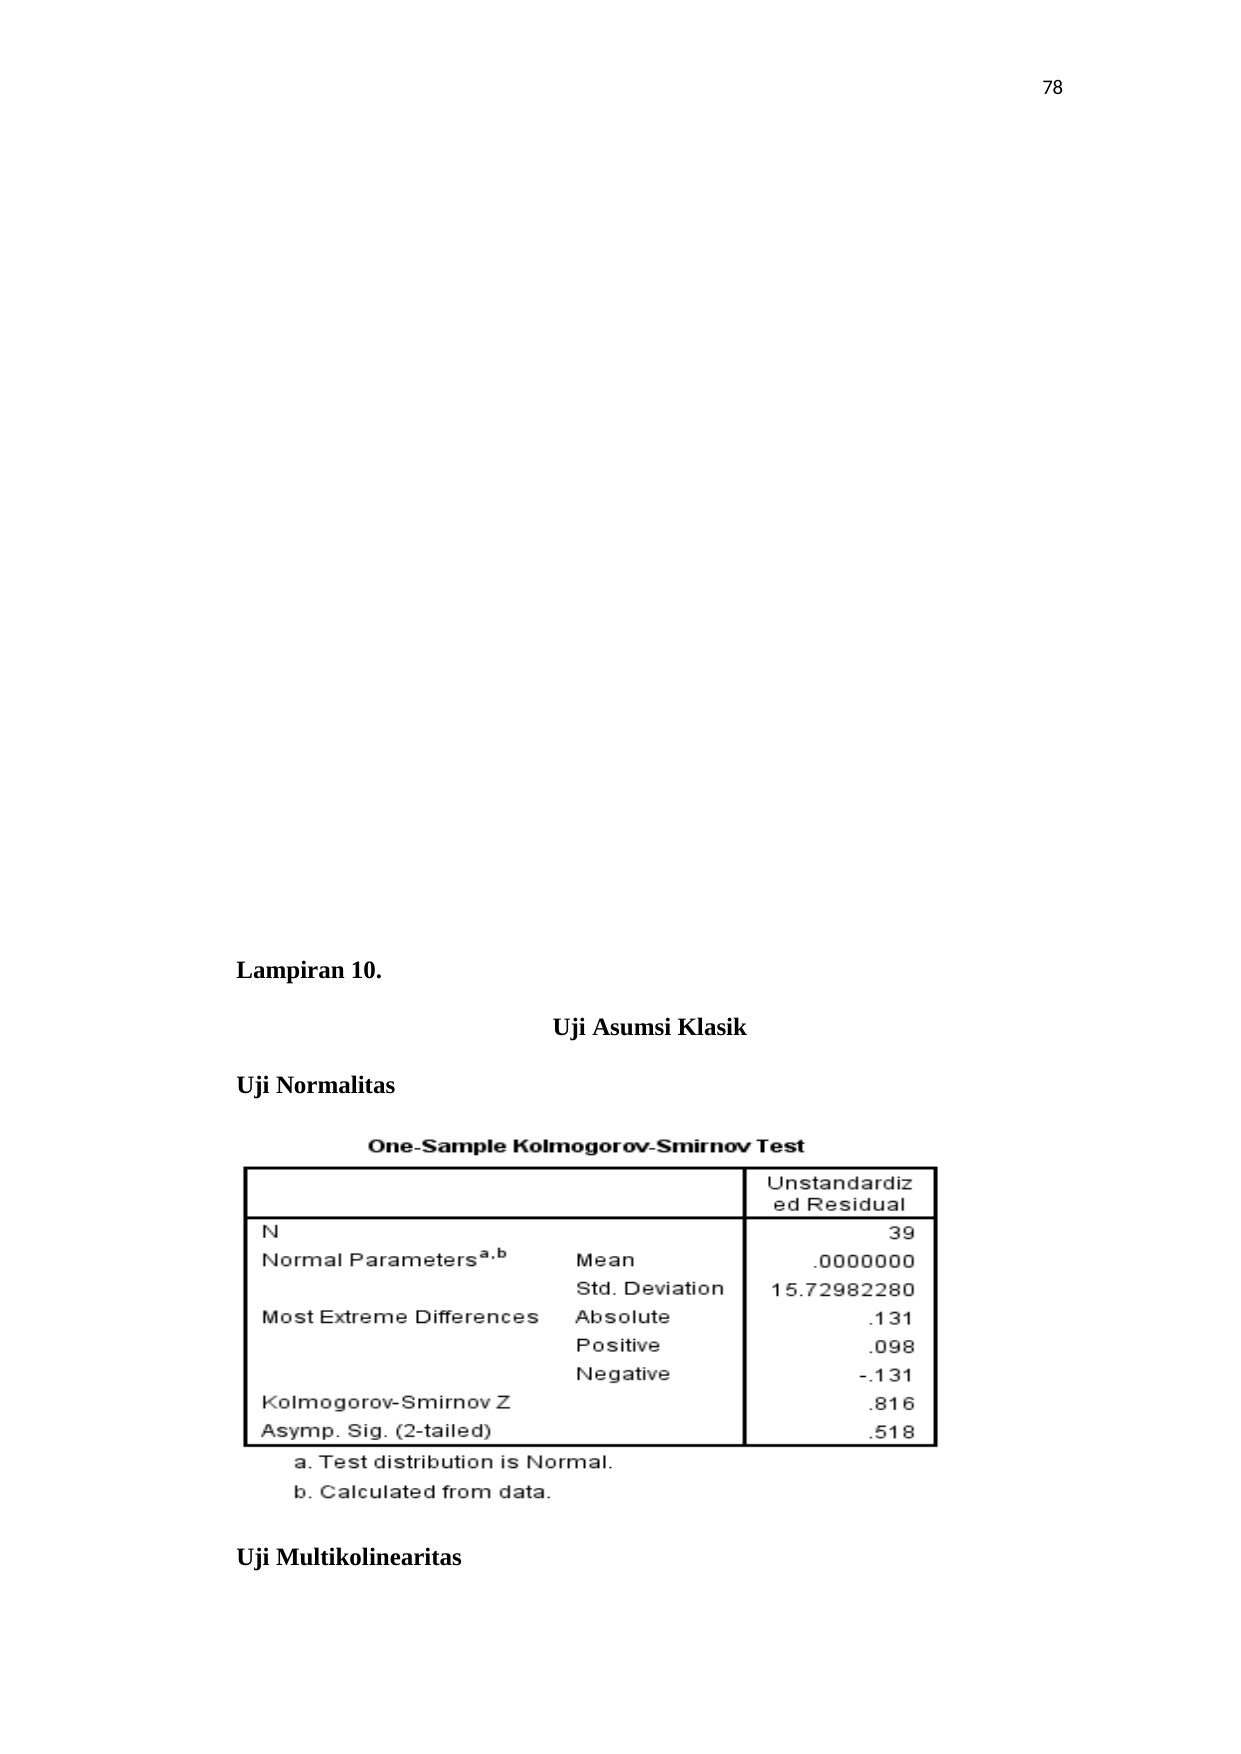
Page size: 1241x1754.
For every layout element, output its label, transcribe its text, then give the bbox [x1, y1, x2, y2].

text Uji Normalitas [236, 1070, 1063, 1099]
text Uji Multikolinearitas [236, 1542, 1063, 1571]
text Uji Asumsi Klasik [236, 1012, 1063, 1041]
text Lampiran 10. [236, 955, 1063, 984]
picture [236, 1127, 948, 1514]
